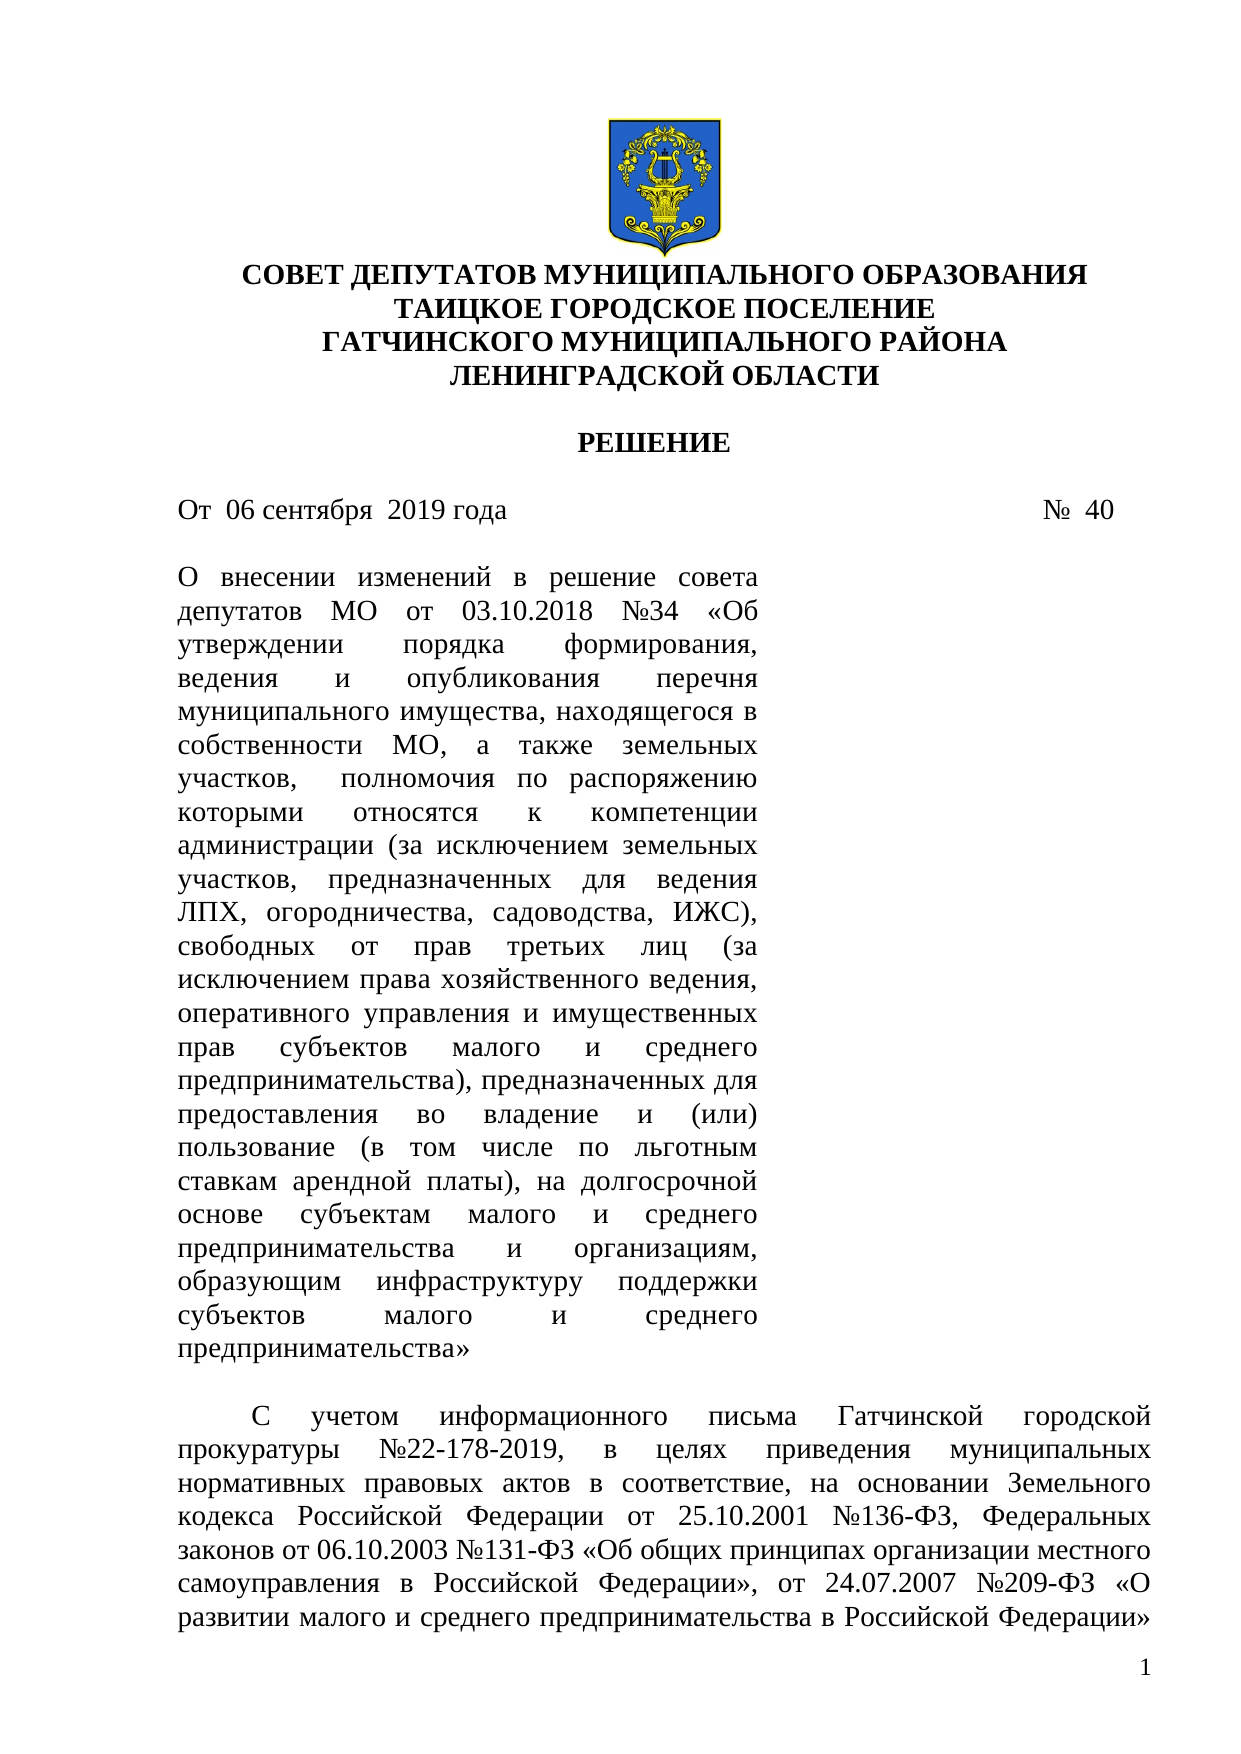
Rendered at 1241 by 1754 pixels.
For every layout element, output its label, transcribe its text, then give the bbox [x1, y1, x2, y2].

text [177, 1398, 1152, 1632]
text ЛЕНИНГРАДСКОЙ ОБЛАСТИ [177, 358, 1152, 391]
text РЕШЕНИЕ [177, 425, 1131, 458]
text ТАИЦКОЕ ГОРОДСКОЕ ПОСЕЛЕНИЕ [177, 291, 1152, 324]
picture [607, 118, 722, 258]
text От 06 сентября 2019 года № 40 [177, 492, 1152, 526]
text ГАТЧИНСКОГО МУНИЦИПАЛЬНОГО РАЙОНА [177, 324, 1152, 358]
text СОВЕТ ДЕПУТАТОВ МУНИЦИПАЛЬНОГО ОБРАЗОВАНИЯ [177, 257, 1152, 291]
text О внесении изменений в решение совета депутатов МО от 03.10.2018 №34 «Об утверждении порядка формирования, ведения и опубликования перечня муниципального имущества, находящегося в собственности МО, а также земельных участков, полномочия по распоряжению которыми относятся к компетенции администрации (за исключением земельных участков, предназначенных для ведения ЛПХ, огородничества, садоводства, ИЖС), свободных от прав третьих лиц (за исключением права хозяйственного ведения, оперативного управления и имущественных прав субъектов малого и среднего предпринимательства), предназначенных для предоставления во владение и (или) пользование (в том числе по льготным ставкам арендной платы), на долгосрочной основе субъектам малого и среднего предпринимательства и организациям, образующим инфраструктуру поддержки субъектов малого и среднего предпринимательства» [177, 559, 758, 1364]
